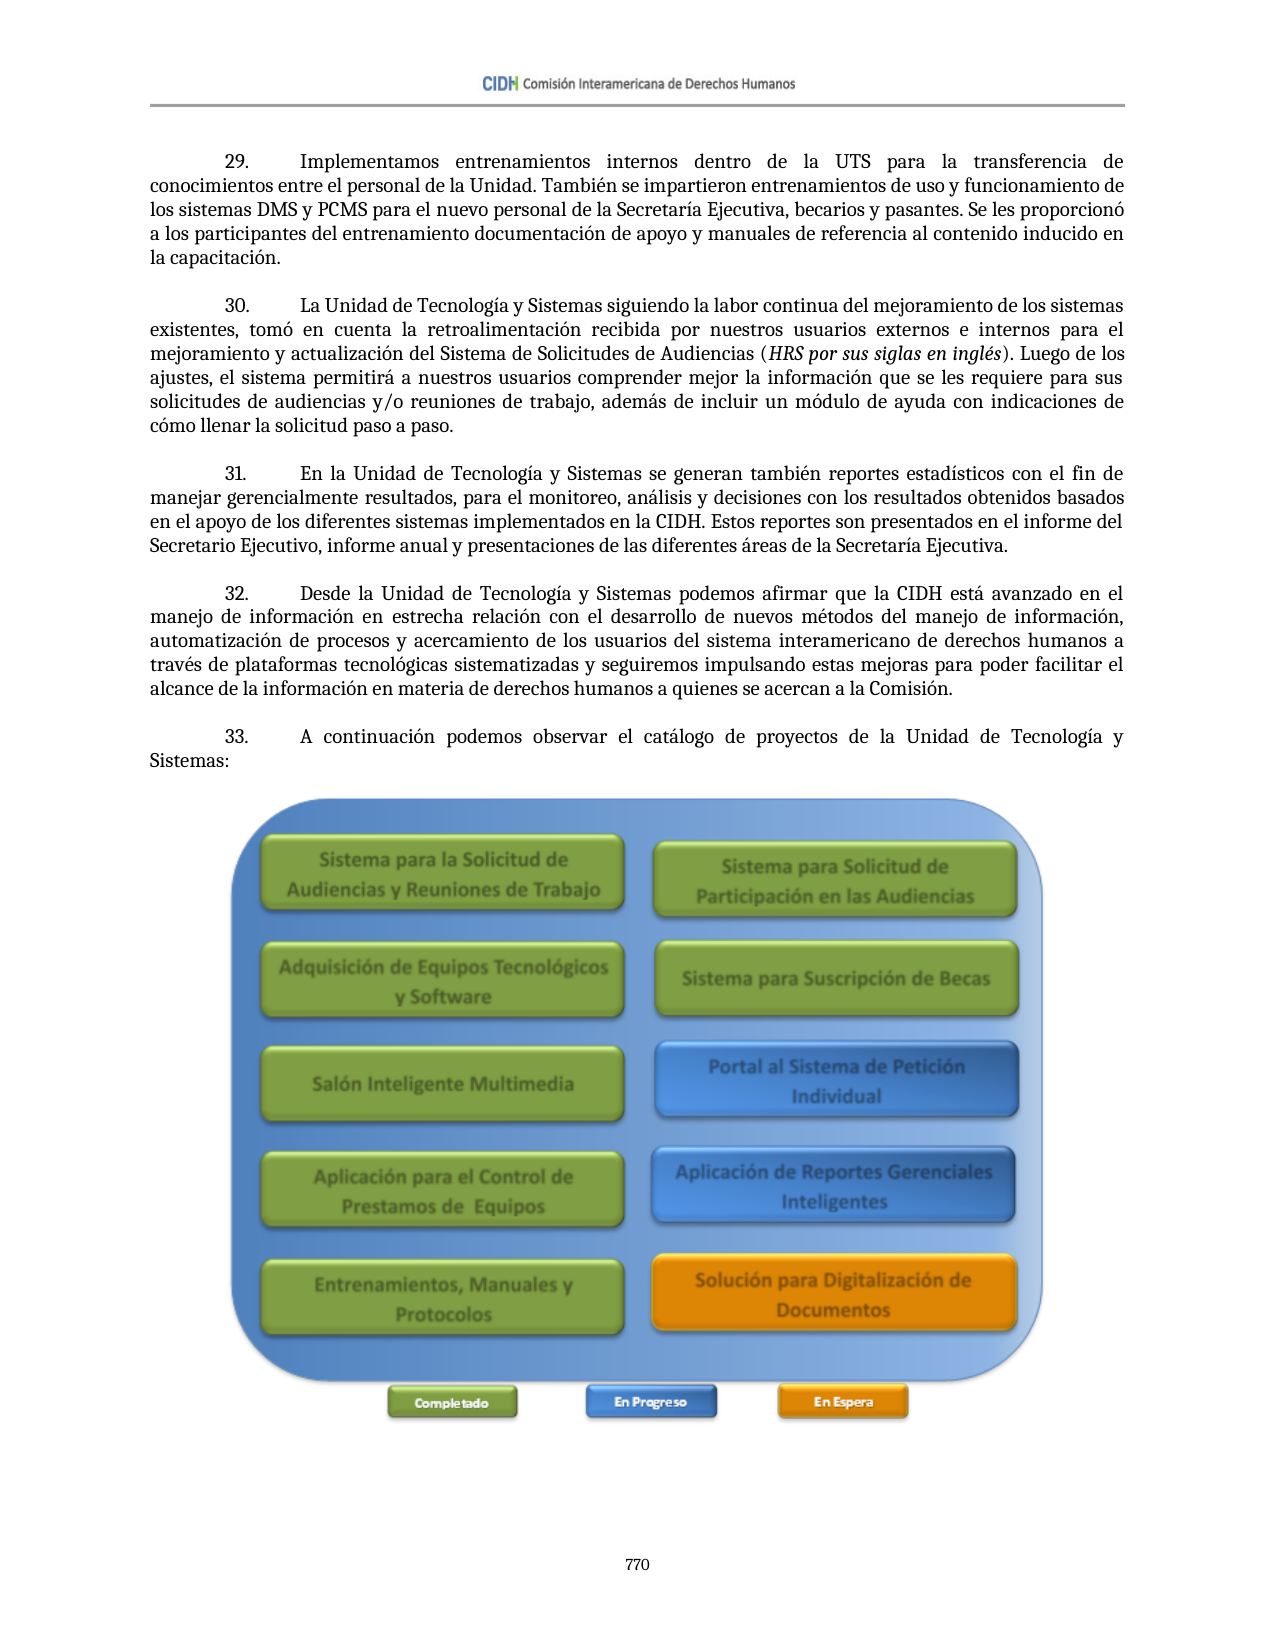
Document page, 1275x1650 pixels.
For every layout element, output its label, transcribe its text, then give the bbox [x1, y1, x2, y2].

picture [477, 74, 798, 93]
list A continuación podemos observar el catálogo de proyectos de la Unidad de Tecnología y Sistemas: [150, 725, 1125, 773]
list La Unidad de Tecnología y Sistemas siguiendo la labor continua del mejoramiento de los sistemas existentes, tomó en cuenta la retroalimentación recibida por nuestros usuarios externos e internos para el mejoramiento y actualización del Sistema de Solicitudes de Audiencias (HRS por sus siglas en inglés). Luego de los ajustes, el sistema permitirá a nuestros usuarios comprender mejor la información que se les requiere para sus solicitudes de audiencias y/o reuniones de trabajo, además de incluir un módulo de ayuda con indicaciones de cómo llenar la solicitud paso a paso. [150, 294, 1125, 437]
list Desde la Unidad de Tecnología y Sistemas podemos afirmar que la CIDH está avanzado en el manejo de información en estrecha relación con el desarrollo de nuevos métodos del manejo de información, automatización de procesos y acercamiento de los usuarios del sistema interamericano de derechos humanos a través de plataformas tecnológicas sistematizadas y seguiremos impulsando estas mejoras para poder facilitar el alcance de la información en materia de derechos humanos a quienes se acercan a la Comisión. [150, 581, 1125, 701]
list Implementamos entrenamientos internos dentro de la UTS para la transferencia de conocimientos entre el personal de la Unidad. También se impartieron entrenamientos de uso y funcionamiento de los sistemas DMS y PCMS para el nuevo personal de la Secretaría Ejecutiva, becarios y pasantes. Se les proporcionó a los participantes del entrenamiento documentación de apoyo y manuales de referencia al contenido inducido en la capacitación. [150, 150, 1125, 270]
list En la Unidad de Tecnología y Sistemas se generan también reportes estadísticos con el fin de manejar gerencialmente resultados, para el monitoreo, análisis y decisiones con los resultados obtenidos basados en el apoyo de los diferentes sistemas implementados en la CIDH. Estos reportes son presentados en el informe del Secretario Ejecutivo, informe anual y presentaciones de las diferentes áreas de la Secretaría Ejecutiva. [150, 461, 1125, 557]
picture [225, 796, 1051, 1430]
